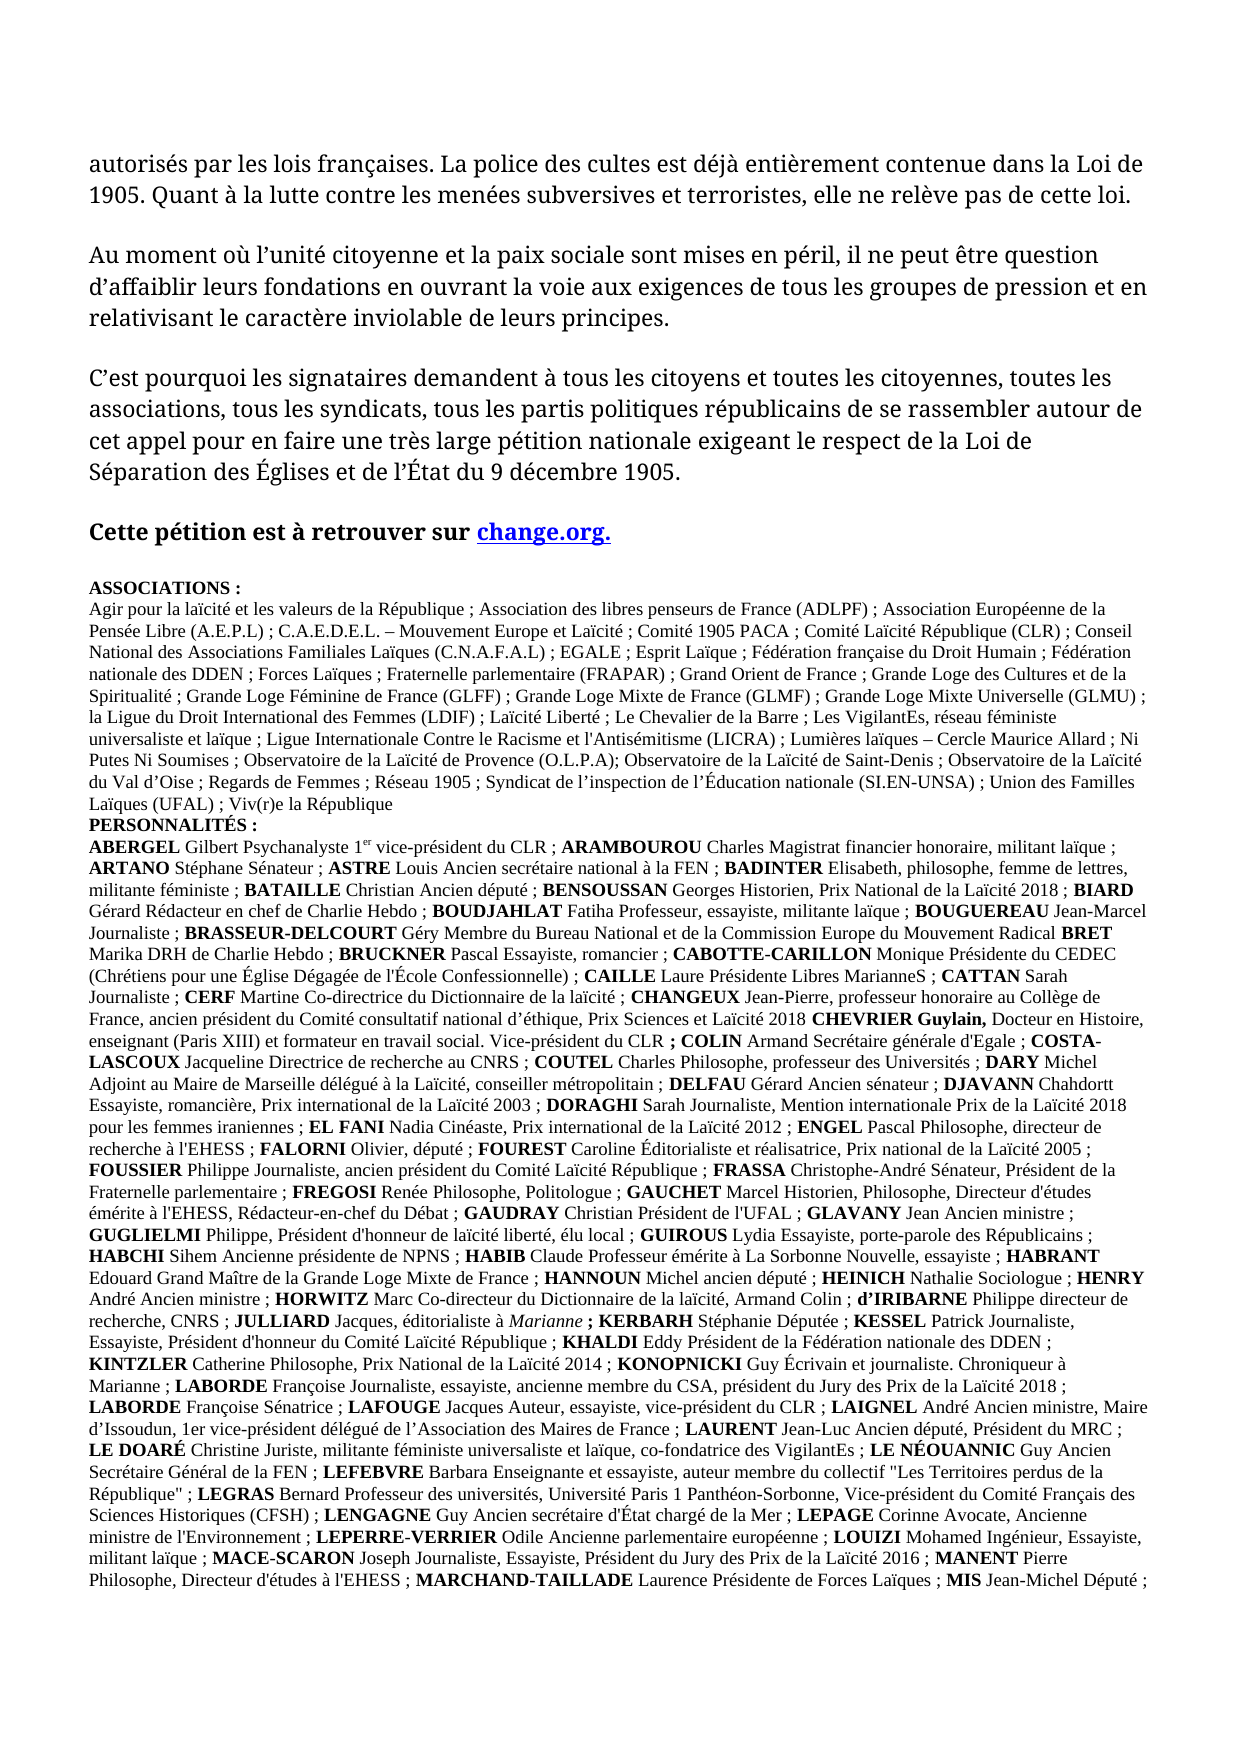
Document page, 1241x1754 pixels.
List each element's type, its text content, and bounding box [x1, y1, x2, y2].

text Cette pétition est à retrouver sur change.org. [88, 516, 1152, 548]
text Agir pour la laïcité et les valeurs de la République ; Association des libres penseurs de France (ADLPF) ; Association Européenne de la Pensée Libre (A.E.P.L) ; C.A.E.D.E.L. – Mouvement Europe et Laïcité ; Comité 1905 PACA ; Comité Laïcité République (CLR) ; Conseil National des Associations Familiales Laïques (C.N.A.F.A.L) ; EGALE ; Esprit Laïque ; Fédération française du Droit Humain ; Fédération nationale des DDEN ; Forces Laïques ; Fraternelle parlementaire (FRAPAR) ; Grand Orient de France ; Grande Loge des Cultures et de la Spiritualité ; Grande Loge Féminine de France (GLFF) ; Grande Loge Mixte de France (GLMF) ; Grande Loge Mixte Universelle (GLMU) ; la Ligue du Droit International des Femmes (LDIF) ; Laïcité Liberté ; Le Chevalier de la Barre ; Les VigilantEs, réseau féministe universaliste et laïque ; Ligue Internationale Contre le Racisme et l'Antisémitisme (LICRA) ; Lumières laïques – Cercle Maurice Allard ; Ni Putes Ni Soumises ; Observatoire de la Laïcité de Provence (O.L.P.A); Observatoire de la Laïcité de Saint-Denis ; Observatoire de la Laïcité du Val d’Oise ; Regards de Femmes ; Réseau 1905 ; Syndicat de l’inspection de l’Éducation nationale (SI.EN-UNSA) ; Union des Familles Laïques (UFAL) ; Viv(r)e la République [88, 598, 1152, 814]
text PERSONNALITÉS : [88, 814, 1152, 836]
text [88, 836, 1152, 1590]
text Au moment où l’unité citoyenne et la paix sociale sont mises en péril, il ne peut être question d’affaiblir leurs fondations en ouvrant la voie aux exigences de tous les groupes de pression et en relativisant le caractère inviolable de leurs principes. [88, 239, 1152, 333]
text ASSOCIATIONS : [88, 577, 1152, 598]
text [88, 148, 1152, 210]
text C’est pourquoi les signataires demandent à tous les citoyens et toutes les citoyennes, toutes les associations, tous les syndicats, tous les partis politiques républicains de se rassembler autour de cet appel pour en faire une très large pétition nationale exigeant le respect de la Loi de Séparation des Églises et de l’État du 9 décembre 1905. [88, 362, 1152, 487]
